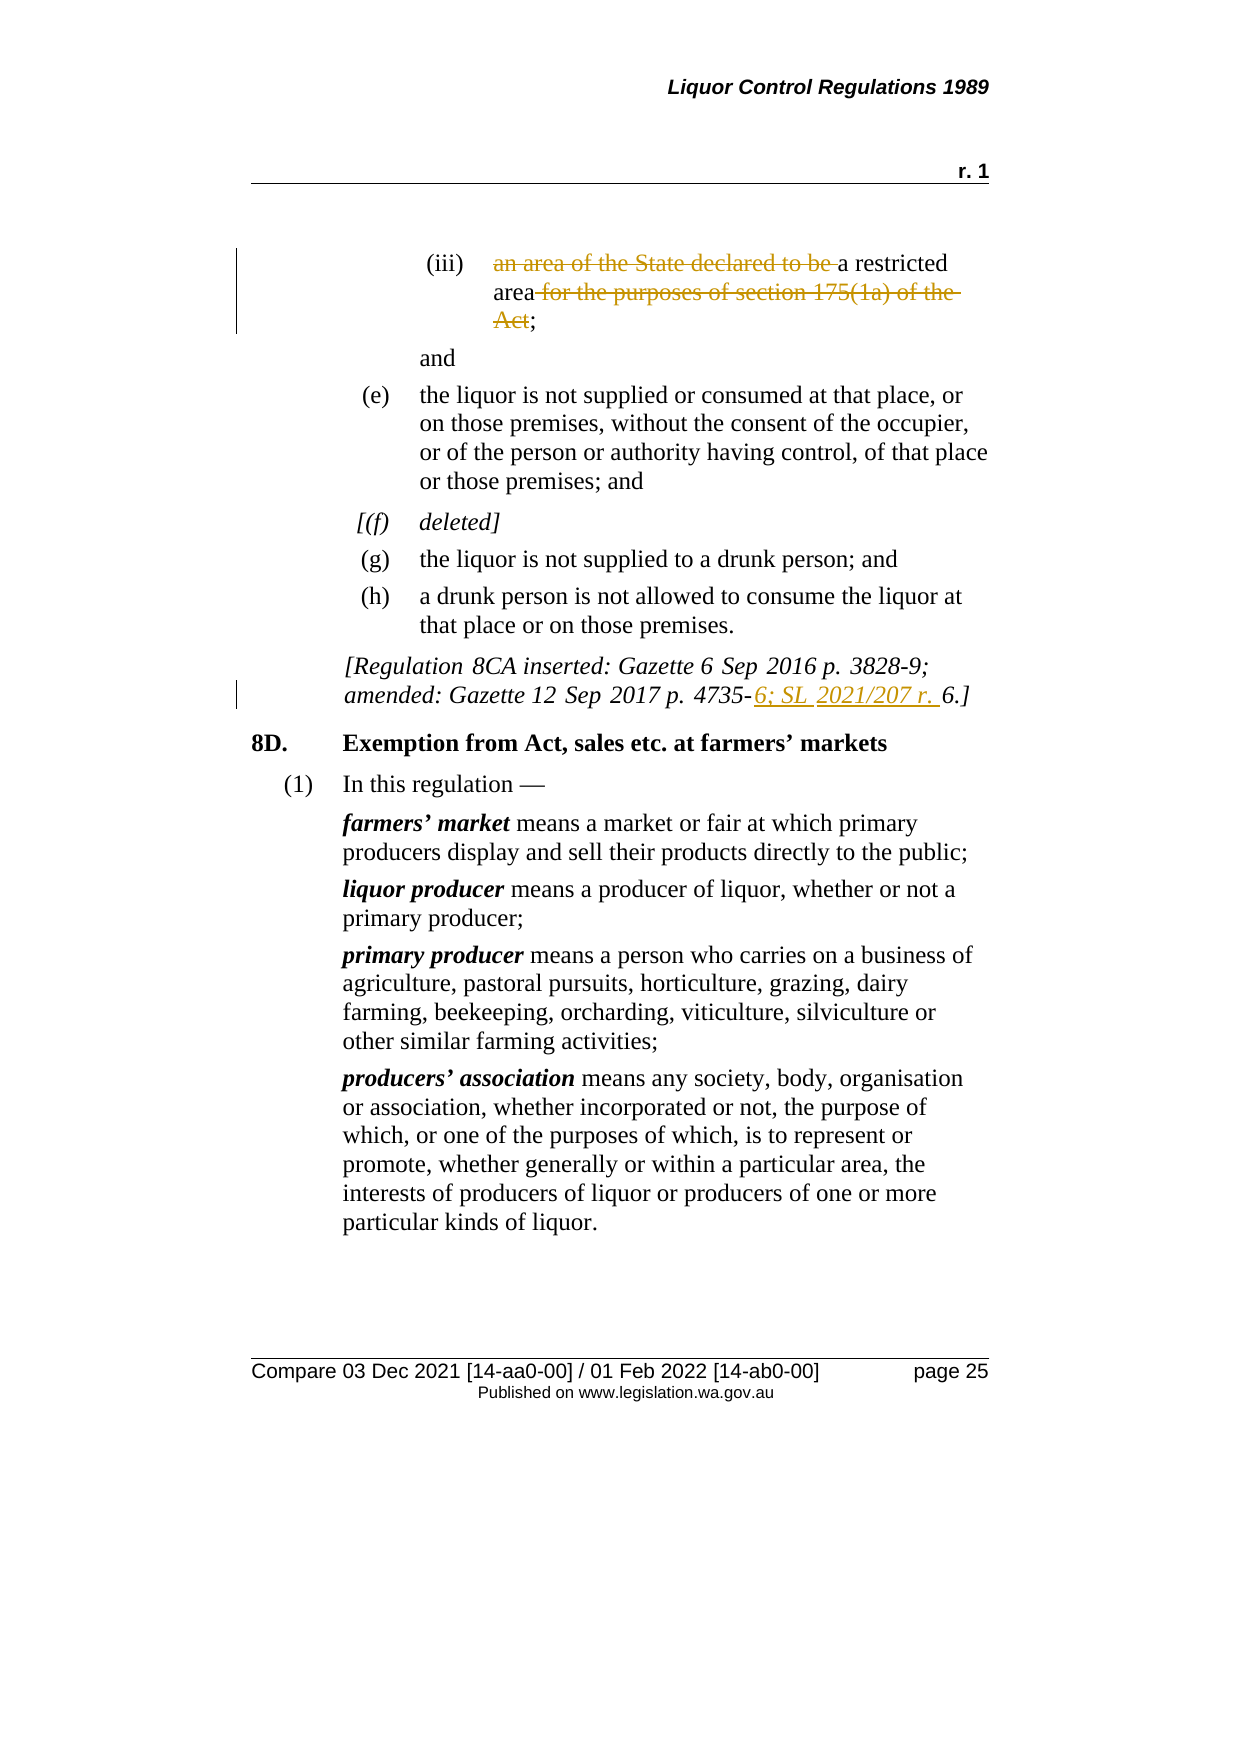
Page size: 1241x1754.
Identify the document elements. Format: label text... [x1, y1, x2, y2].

text (iii) a restricted area; [251, 248, 989, 334]
subtitle 8D. Exemption from Act, sales etc. at farmers’ markets [251, 728, 989, 756]
text primary producer means a person who carries on a business of agriculture, pastoral pursuits, horticulture, grazing, dairy farming, beekeeping, orcharding, viticulture, silviculture or other similar farming activities; [251, 940, 989, 1055]
text (1) In this regulation — [251, 769, 989, 798]
text [Regulation 8CA inserted: Gazette 6 Sep 2016 p. 3828-9; amended: Gazette 12 Sep 2017 p. 4735-6.] [251, 651, 989, 709]
text (g) the liquor is not supplied to a drunk person; and [251, 544, 989, 573]
text liquor producer means a producer of liquor, whether or not a primary producer; [251, 874, 989, 931]
text [(f) deleted] [251, 507, 989, 536]
text (h) a drunk person is not allowed to consume the liquor at that place or on those premises. [251, 581, 989, 639]
text farmers’ market means a market or fair at which primary producers display and sell their products directly to the public; [251, 808, 989, 866]
text (e) the liquor is not supplied or consumed at that place, or on those premises, without the consent of the occupier, or of the person or authority having control, of that place or those premises; and [251, 380, 989, 495]
text producers’ association means any society, body, organisation or association, whether incorporated or not, the purpose of which, or one of the purposes of which, is to represent or promote, whether generally or within a particular area, the interests of producers of liquor or producers of one or more particular kinds of liquor. [251, 1063, 989, 1236]
text and [251, 343, 989, 371]
